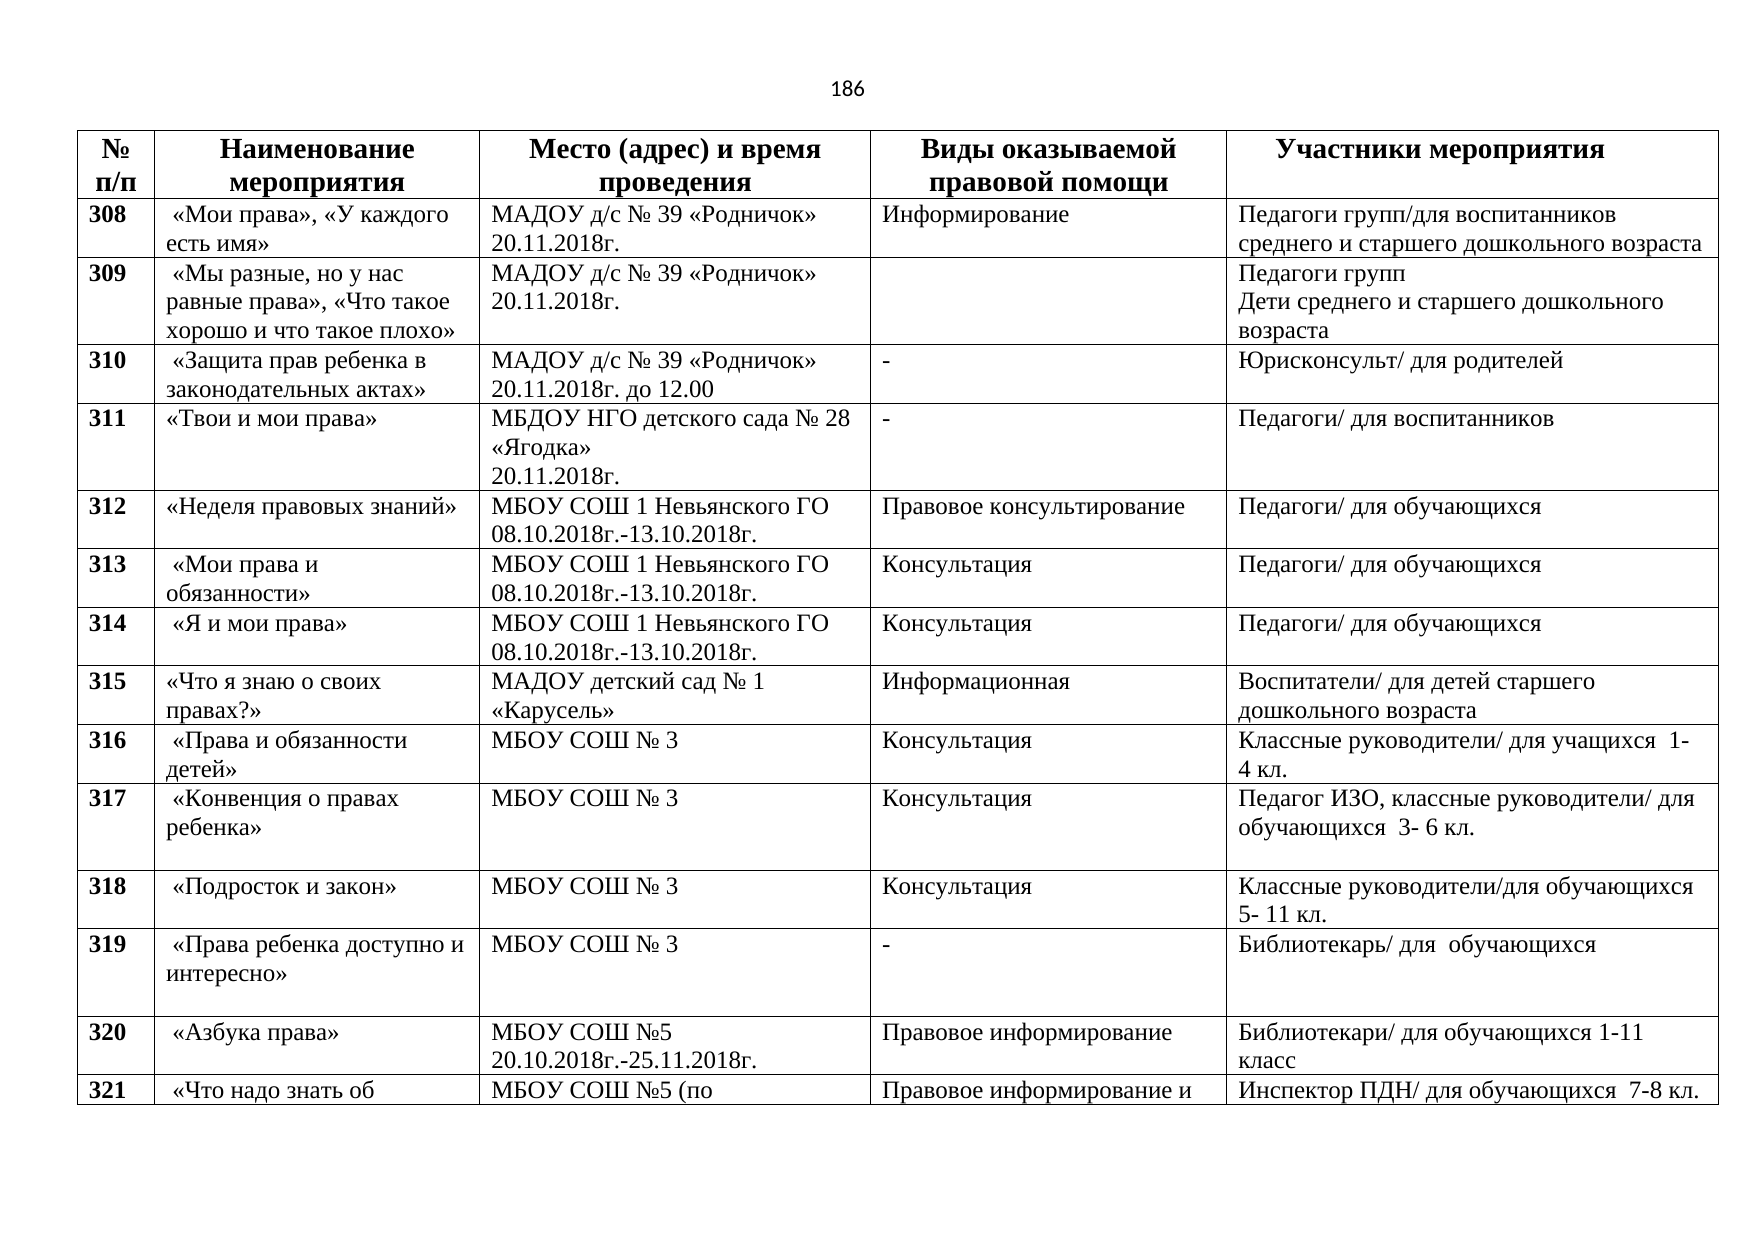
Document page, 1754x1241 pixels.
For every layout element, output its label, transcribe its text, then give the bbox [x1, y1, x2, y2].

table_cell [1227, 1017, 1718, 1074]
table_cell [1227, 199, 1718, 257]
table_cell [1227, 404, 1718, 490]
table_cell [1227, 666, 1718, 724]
table_header Наименование мероприятия [155, 131, 479, 198]
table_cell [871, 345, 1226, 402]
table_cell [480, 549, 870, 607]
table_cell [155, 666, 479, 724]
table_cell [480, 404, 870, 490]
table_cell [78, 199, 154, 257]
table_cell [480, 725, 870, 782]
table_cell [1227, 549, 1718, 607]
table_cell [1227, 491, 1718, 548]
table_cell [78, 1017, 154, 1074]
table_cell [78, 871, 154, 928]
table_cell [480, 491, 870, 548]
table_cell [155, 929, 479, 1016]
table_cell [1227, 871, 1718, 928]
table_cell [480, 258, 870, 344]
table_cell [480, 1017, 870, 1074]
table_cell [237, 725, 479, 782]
table_header № п/п [78, 131, 154, 198]
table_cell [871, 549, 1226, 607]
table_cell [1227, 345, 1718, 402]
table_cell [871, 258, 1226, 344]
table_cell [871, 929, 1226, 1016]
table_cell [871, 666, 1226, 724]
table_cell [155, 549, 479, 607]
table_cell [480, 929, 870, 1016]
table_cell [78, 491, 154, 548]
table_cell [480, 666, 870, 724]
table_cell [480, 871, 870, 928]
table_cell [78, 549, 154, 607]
table_header Виды оказываемой правовой помощи [871, 131, 1226, 198]
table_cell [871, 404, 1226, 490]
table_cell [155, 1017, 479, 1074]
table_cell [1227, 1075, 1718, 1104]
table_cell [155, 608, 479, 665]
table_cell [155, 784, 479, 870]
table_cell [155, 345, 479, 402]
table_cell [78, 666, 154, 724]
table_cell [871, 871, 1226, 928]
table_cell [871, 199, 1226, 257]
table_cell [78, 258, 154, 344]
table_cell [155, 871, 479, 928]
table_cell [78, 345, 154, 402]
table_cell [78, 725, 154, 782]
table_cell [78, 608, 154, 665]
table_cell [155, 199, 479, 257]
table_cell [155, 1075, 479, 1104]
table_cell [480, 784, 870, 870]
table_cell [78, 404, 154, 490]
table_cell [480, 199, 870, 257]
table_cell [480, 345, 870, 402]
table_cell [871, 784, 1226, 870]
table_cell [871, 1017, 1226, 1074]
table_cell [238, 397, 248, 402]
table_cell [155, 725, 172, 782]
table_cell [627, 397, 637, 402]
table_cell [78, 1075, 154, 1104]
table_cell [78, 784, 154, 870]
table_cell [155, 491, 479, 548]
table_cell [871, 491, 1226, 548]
table_header Место (адрес) и время проведения [480, 131, 870, 198]
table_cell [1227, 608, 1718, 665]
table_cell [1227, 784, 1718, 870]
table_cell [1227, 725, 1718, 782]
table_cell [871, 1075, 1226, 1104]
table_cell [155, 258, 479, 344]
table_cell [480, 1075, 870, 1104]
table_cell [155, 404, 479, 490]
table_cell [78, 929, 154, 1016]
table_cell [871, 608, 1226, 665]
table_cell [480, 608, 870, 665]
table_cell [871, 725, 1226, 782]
table_header Участники мероприятия [1227, 131, 1718, 198]
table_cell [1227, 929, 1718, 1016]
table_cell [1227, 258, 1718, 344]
